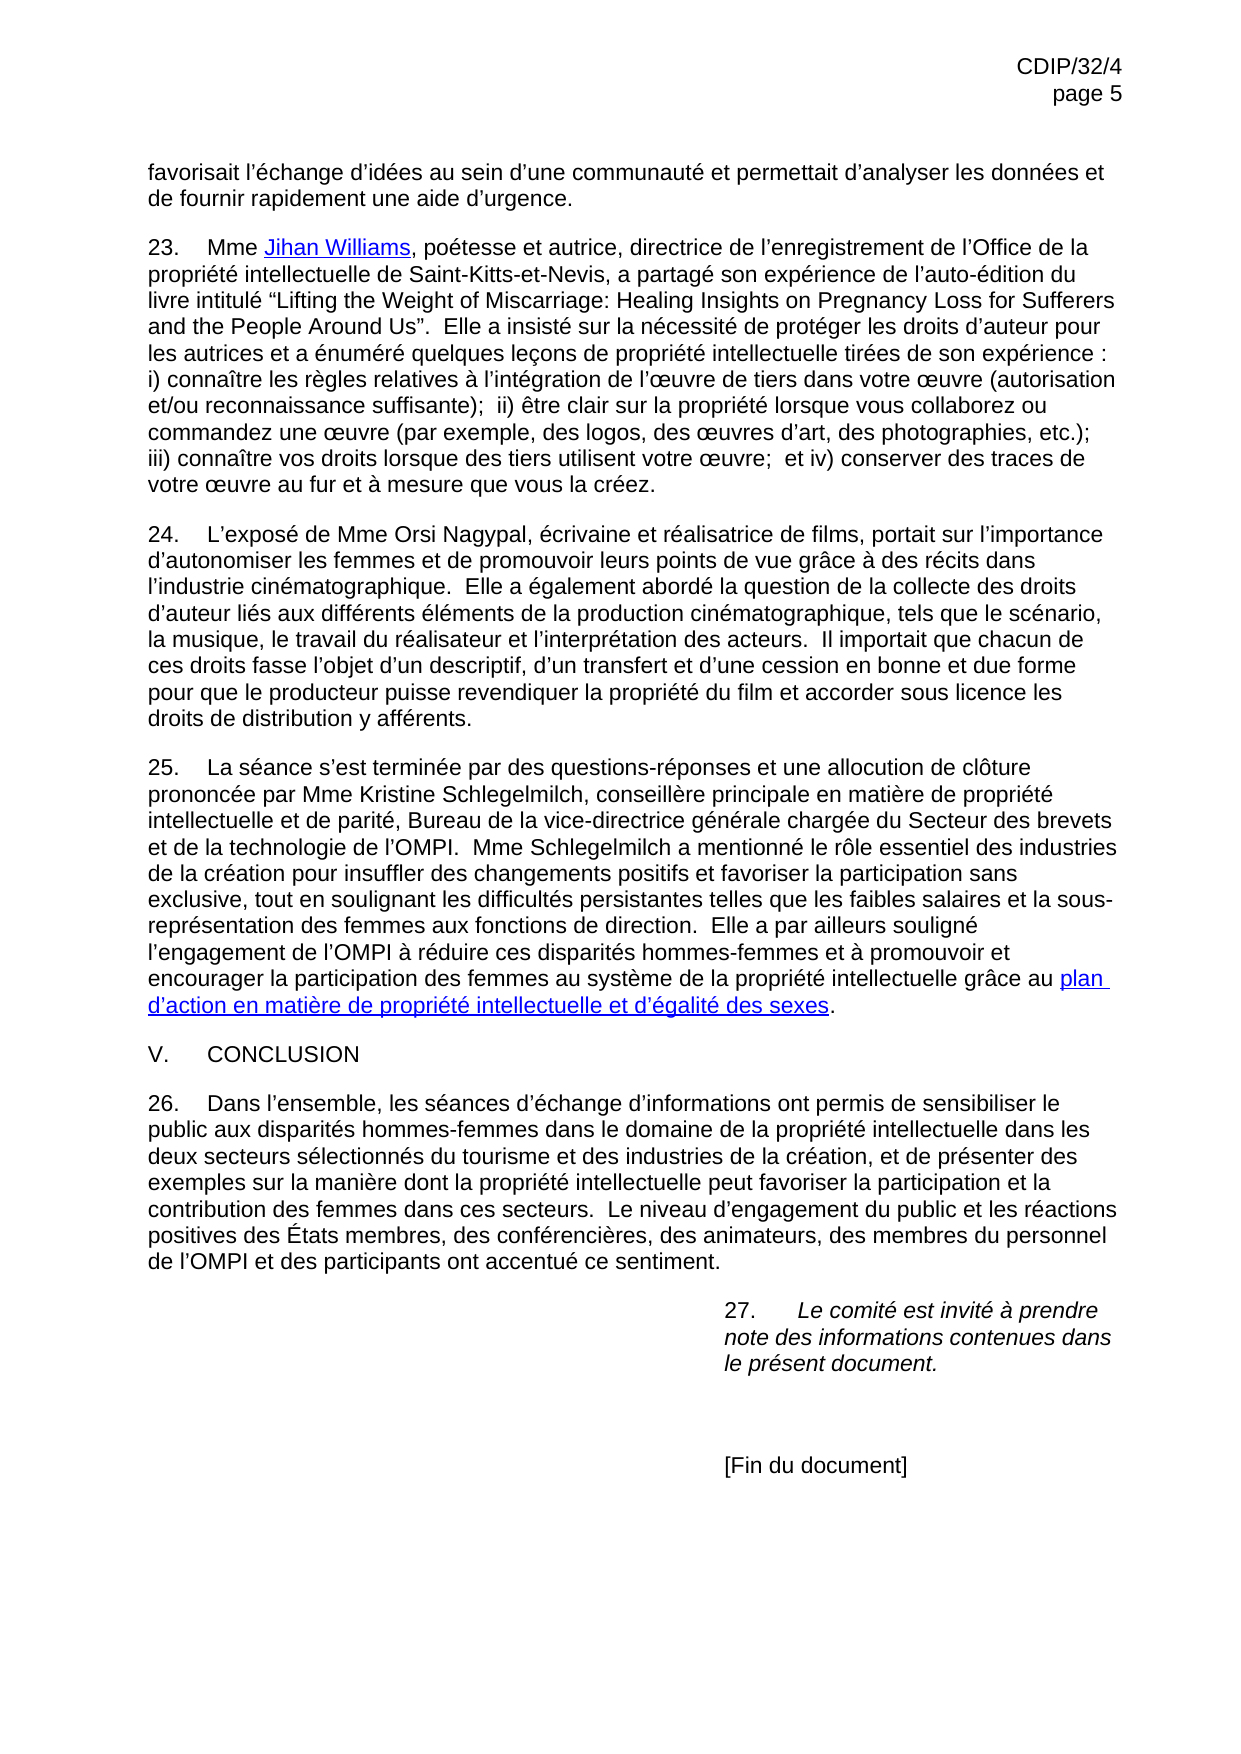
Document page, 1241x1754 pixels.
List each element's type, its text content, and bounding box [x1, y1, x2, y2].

text Mme Jihan Williams, poétesse et autrice, directrice de l’enregistrement de l’Office de la propriété intellectuelle de Saint-Kitts-et-Nevis, a partagé son expérience de l’auto-édition du livre intitulé “Lifting the Weight of Miscarriage: Healing Insights on Pregnancy Loss for Sufferers and the People Around Us”. Elle a insisté sur la nécessité de protéger les droits d’auteur pour les autrices et a énuméré quelques leçons de propriété intellectuelle tirées de son expérience : i) connaître les règles relatives à l’intégration de l’œuvre de tiers dans votre œuvre (autorisation et/ou reconnaissance suffisante); ii) être clair sur la propriété lorsque vous collaborez ou commandez une œuvre (par exemple, des logos, des œuvres d’art, des photographies, etc.); iii) connaître vos droits lorsque des tiers utilisent votre œuvre; et iv) conserver des traces de votre œuvre au fur et à mesure que vous la créez. [148, 234, 1122, 498]
text Le comité est invité à prendre note des informations contenues dans le présent document. [724, 1297, 1122, 1377]
subtitle CONCLUSION [148, 1041, 1122, 1067]
text [Fin du document] [724, 1452, 1122, 1478]
text L’exposé de Mme Orsi Nagypal, écrivaine et réalisatrice de films, portait sur l’importance d’autonomiser les femmes et de promouvoir leurs points de vue grâce à des récits dans l’industrie cinématographique. Elle a également abordé la question de la collecte des droits d’auteur liés aux différents éléments de la production cinématographique, tels que le scénario, la musique, le travail du réalisateur et l’interprétation des acteurs. Il importait que chacun de ces droits fasse l’objet d’un descriptif, d’un transfert et d’une cession en bonne et due forme pour que le producteur puisse revendiquer la propriété du film et accorder sous licence les droits de distribution y afférents. [148, 521, 1122, 731]
text La séance s’est terminée par des questions-réponses et une allocution de clôture prononcée par Mme Kristine Schlegelmilch, conseillère principale en matière de propriété intellectuelle et de parité, Bureau de la vice-directrice générale chargée du Secteur des brevets et de la technologie de l’OMPI. Mme Schlegelmilch a mentionné le rôle essentiel des industries de la création pour insuffler des changements positifs et favoriser la participation sans exclusive, tout en soulignant les difficultés persistantes telles que les faibles salaires et la sous-représentation des femmes aux fonctions de direction. Elle a par ailleurs souligné l’engagement de l’OMPI à réduire ces disparités hommes-femmes et à promouvoir et encourager la participation des femmes au système de la propriété intellectuelle grâce au plan d’action en matière de propriété intellectuelle et d’égalité des sexes. [148, 754, 1122, 1018]
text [148, 158, 1122, 211]
text Dans l’ensemble, les séances d’échange d’informations ont permis de sensibiliser le public aux disparités hommes-femmes dans le domaine de la propriété intellectuelle dans les deux secteurs sélectionnés du tourisme et des industries de la création, et de présenter des exemples sur la manière dont la propriété intellectuelle peut favoriser la participation et la contribution des femmes dans ces secteurs. Le niveau d’engagement du public et les réactions positives des États membres, des conférencières, des animateurs, des membres du personnel de l’OMPI et des participants ont accentué ce sentiment. [148, 1090, 1122, 1274]
